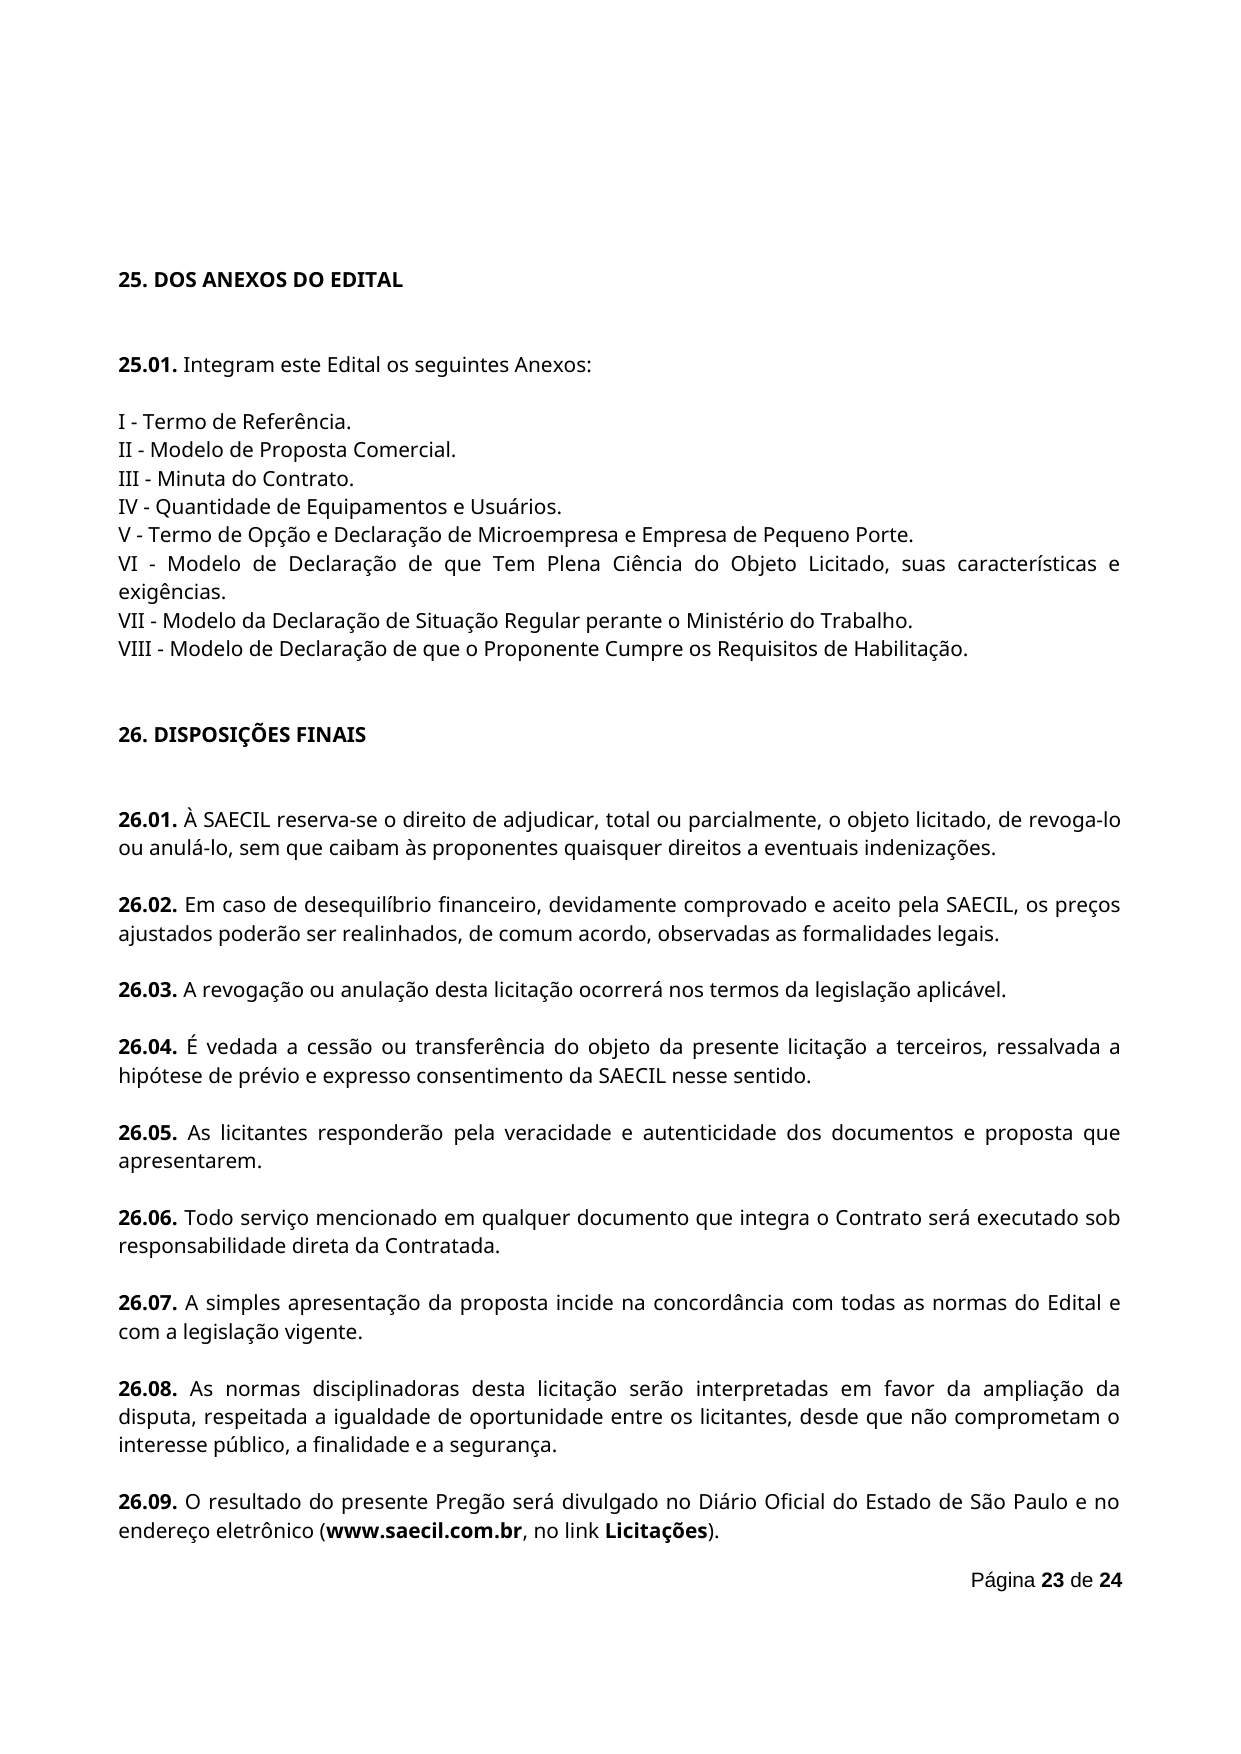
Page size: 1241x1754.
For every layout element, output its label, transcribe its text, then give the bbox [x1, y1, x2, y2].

text 26.01. À SAECIL reserva-se o direito de adjudicar, total ou parcialmente, o objeto licitado, de revoga-lo ou anulá-lo, sem que caibam às proponentes quaisquer direitos a eventuais indenizações. [118, 805, 1122, 862]
text 26.02. Em caso de desequilíbrio financeiro, devidamente comprovado e aceito pela SAECIL, os preços ajustados poderão ser realinhados, de comum acordo, observadas as formalidades legais. [118, 890, 1122, 947]
text 25.01. Integram este Edital os seguintes Anexos: [118, 350, 1122, 378]
text 26.04. É vedada a cessão ou transferência do objeto da presente licitação a terceiros, ressalvada a hipótese de prévio e expresso consentimento da SAECIL nesse sentido. [118, 1032, 1122, 1089]
text 25. DOS ANEXOS DO EDITAL [118, 265, 1122, 293]
text 26.05. As licitantes responderão pela veracidade e autenticidade dos documentos e proposta que apresentarem. [118, 1118, 1122, 1175]
text II - Modelo de Proposta Comercial. [118, 435, 1122, 464]
text IV - Quantidade de Equipamentos e Usuários. [118, 492, 1122, 521]
text VII - Modelo da Declaração de Situação Regular perante o Ministério do Trabalho. [118, 606, 1122, 634]
text 26.07. A simples apresentação da proposta incide na concordância com todas as normas do Edital e com a legislação vigente. [118, 1288, 1122, 1345]
text V - Termo de Opção e Declaração de Microempresa e Empresa de Pequeno Porte. [118, 521, 1122, 549]
text VI - Modelo de Declaração de que Tem Plena Ciência do Objeto Licitado, suas características e exigências. [118, 549, 1122, 606]
text 26.09. O resultado do presente Pregão será divulgado no Diário Oficial do Estado de São Paulo e no endereço eletrônico (www.saecil.com.br, no link Licitações). [118, 1487, 1122, 1544]
text I - Termo de Referência. [118, 407, 1122, 435]
text VIII - Modelo de Declaração de que o Proponente Cumpre os Requisitos de Habilitação. [118, 634, 1122, 663]
text 26.08. As normas disciplinadoras desta licitação serão interpretadas em favor da ampliação da disputa, respeitada a igualdade de oportunidade entre os licitantes, desde que não comprometam o interesse público, a finalidade e a segurança. [118, 1374, 1122, 1459]
text III - Minuta do Contrato. [118, 464, 1122, 492]
text 26.06. Todo serviço mencionado em qualquer documento que integra o Contrato será executado sob responsabilidade direta da Contratada. [118, 1203, 1122, 1260]
text 26. DISPOSIÇÕES FINAIS [118, 720, 1122, 748]
text 26.03. A revogação ou anulação desta licitação ocorrerá nos termos da legislação aplicável. [118, 976, 1122, 1004]
